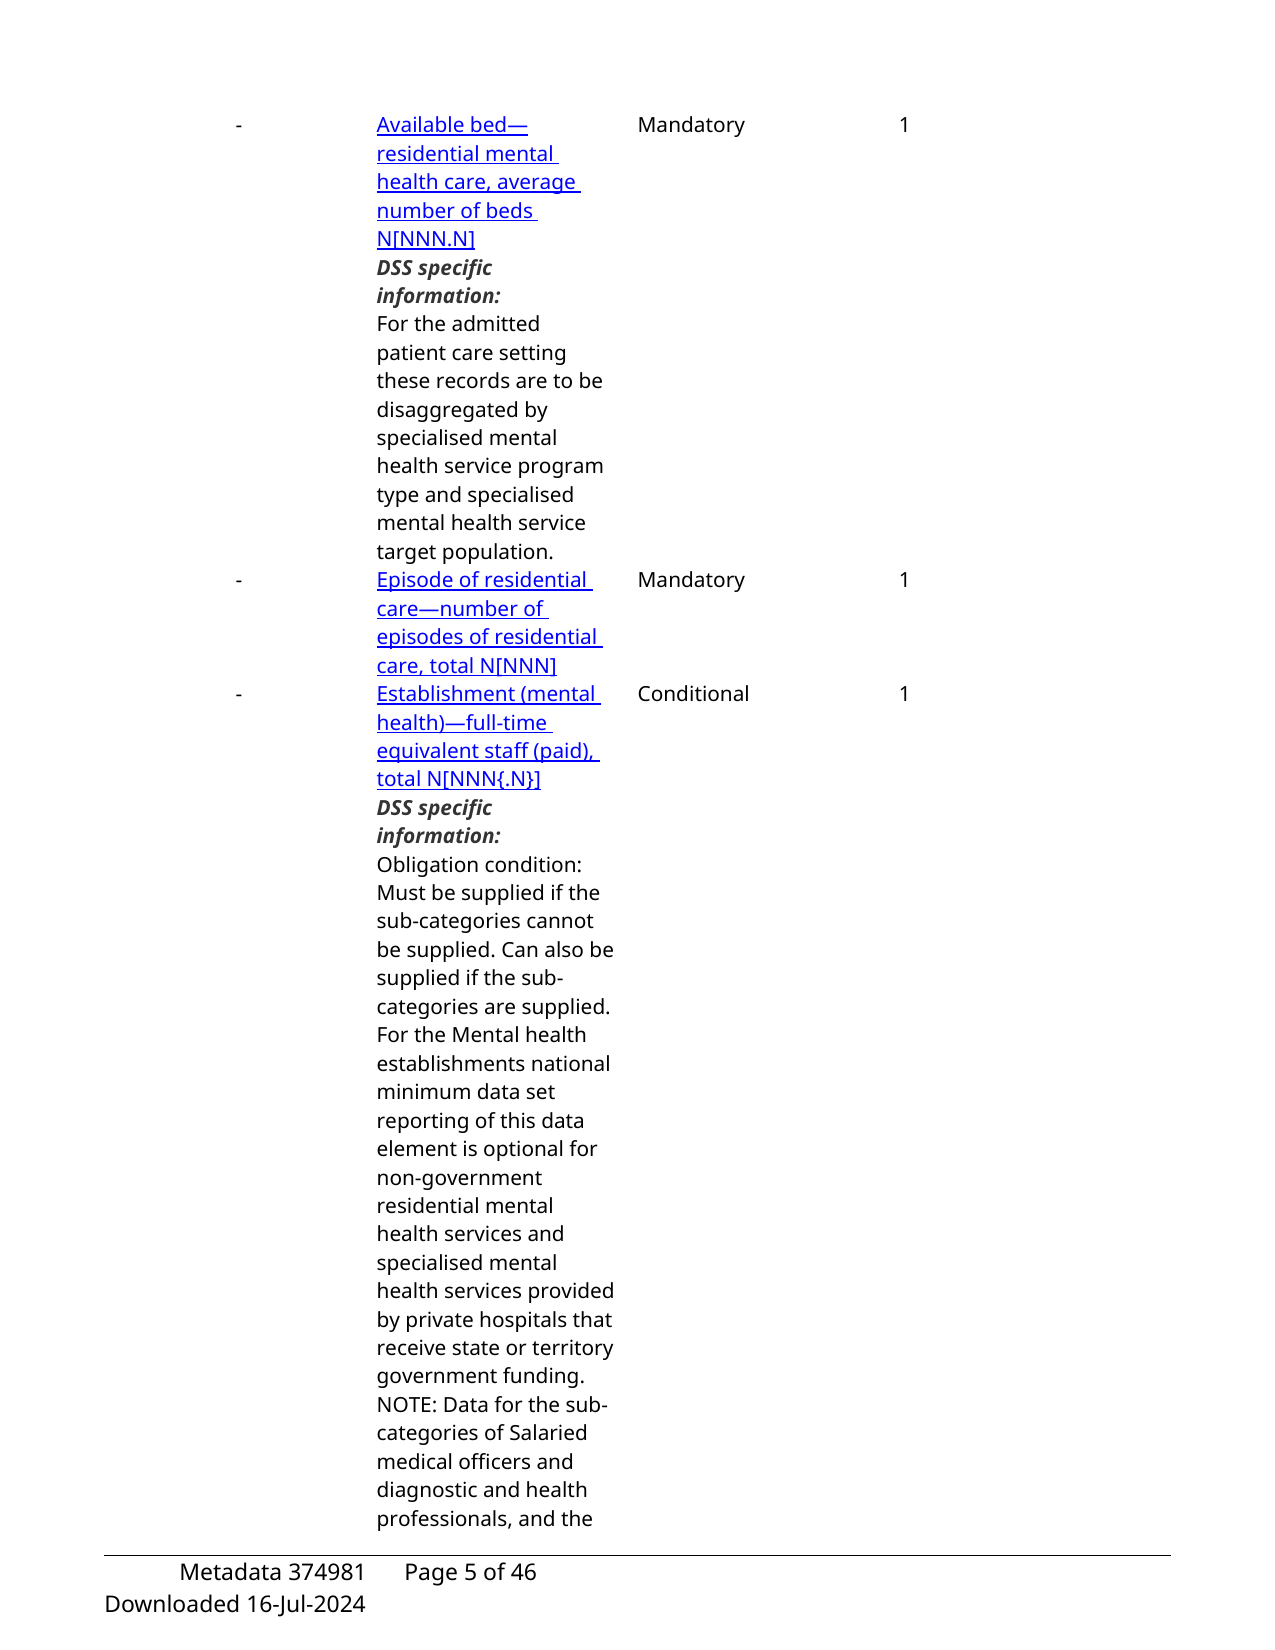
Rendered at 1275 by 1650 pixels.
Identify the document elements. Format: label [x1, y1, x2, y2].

table_cell [93, 110, 1159, 1532]
